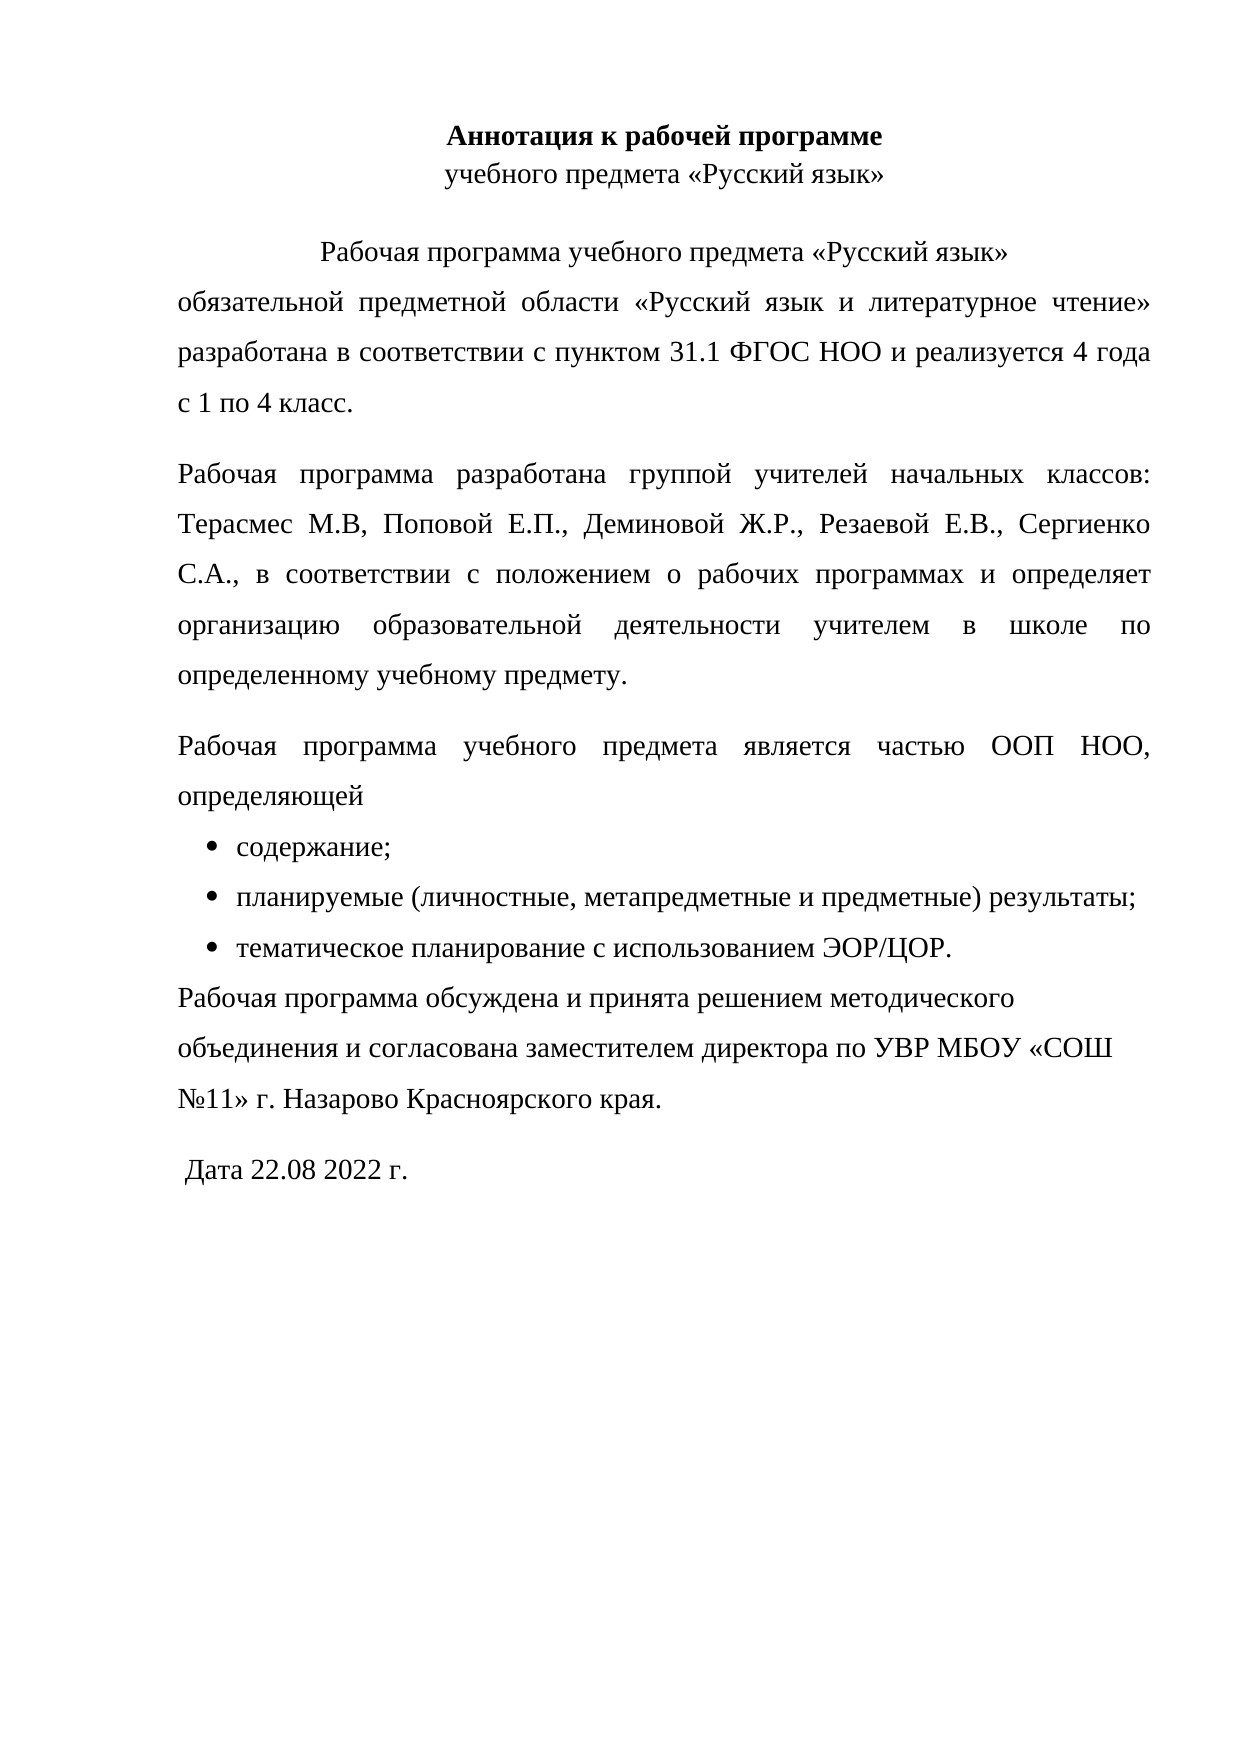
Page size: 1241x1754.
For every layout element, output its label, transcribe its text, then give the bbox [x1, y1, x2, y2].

text Рабочая программа разработана группой учителей начальных классов: Терасмес М.В, Поповой Е.П., Деминовой Ж.Р., Резаевой Е.В., Сергиенко С.А., в соответствии с положением о рабочих программах и определяет организацию образовательной деятельности учителем в школе по определенному учебному предмету. [177, 456, 1152, 691]
text Аннотация к рабочей программе [177, 118, 1152, 152]
text Дата 22.08 2022 г. [177, 1152, 1152, 1185]
text Рабочая программа учебного предмета является частью ООП НОО, определяющей [177, 728, 1152, 812]
text учебного предмета «Русский язык» [177, 157, 1152, 190]
text Рабочая программа учебного предмета «Русский язык» [177, 234, 1152, 267]
list тематическое планирование с использованием ЭОР/ЦОР. [162, 930, 1152, 963]
list содержание; [162, 829, 1152, 862]
text обязательной предметной области «Русский язык и литературное чтение» разработана в соответствии с пунктом 31.1 ФГОС НОО и реализуется 4 года с 1 по 4 класс. [177, 284, 1152, 418]
list планируемые (личностные, метапредметные и предметные) результаты; [162, 879, 1152, 913]
text Рабочая программа обсуждена и принята решением методического объединения и согласована заместителем директора по УВР МБОУ «СОШ №11» г. Назарово Красноярского края. [177, 980, 1152, 1114]
